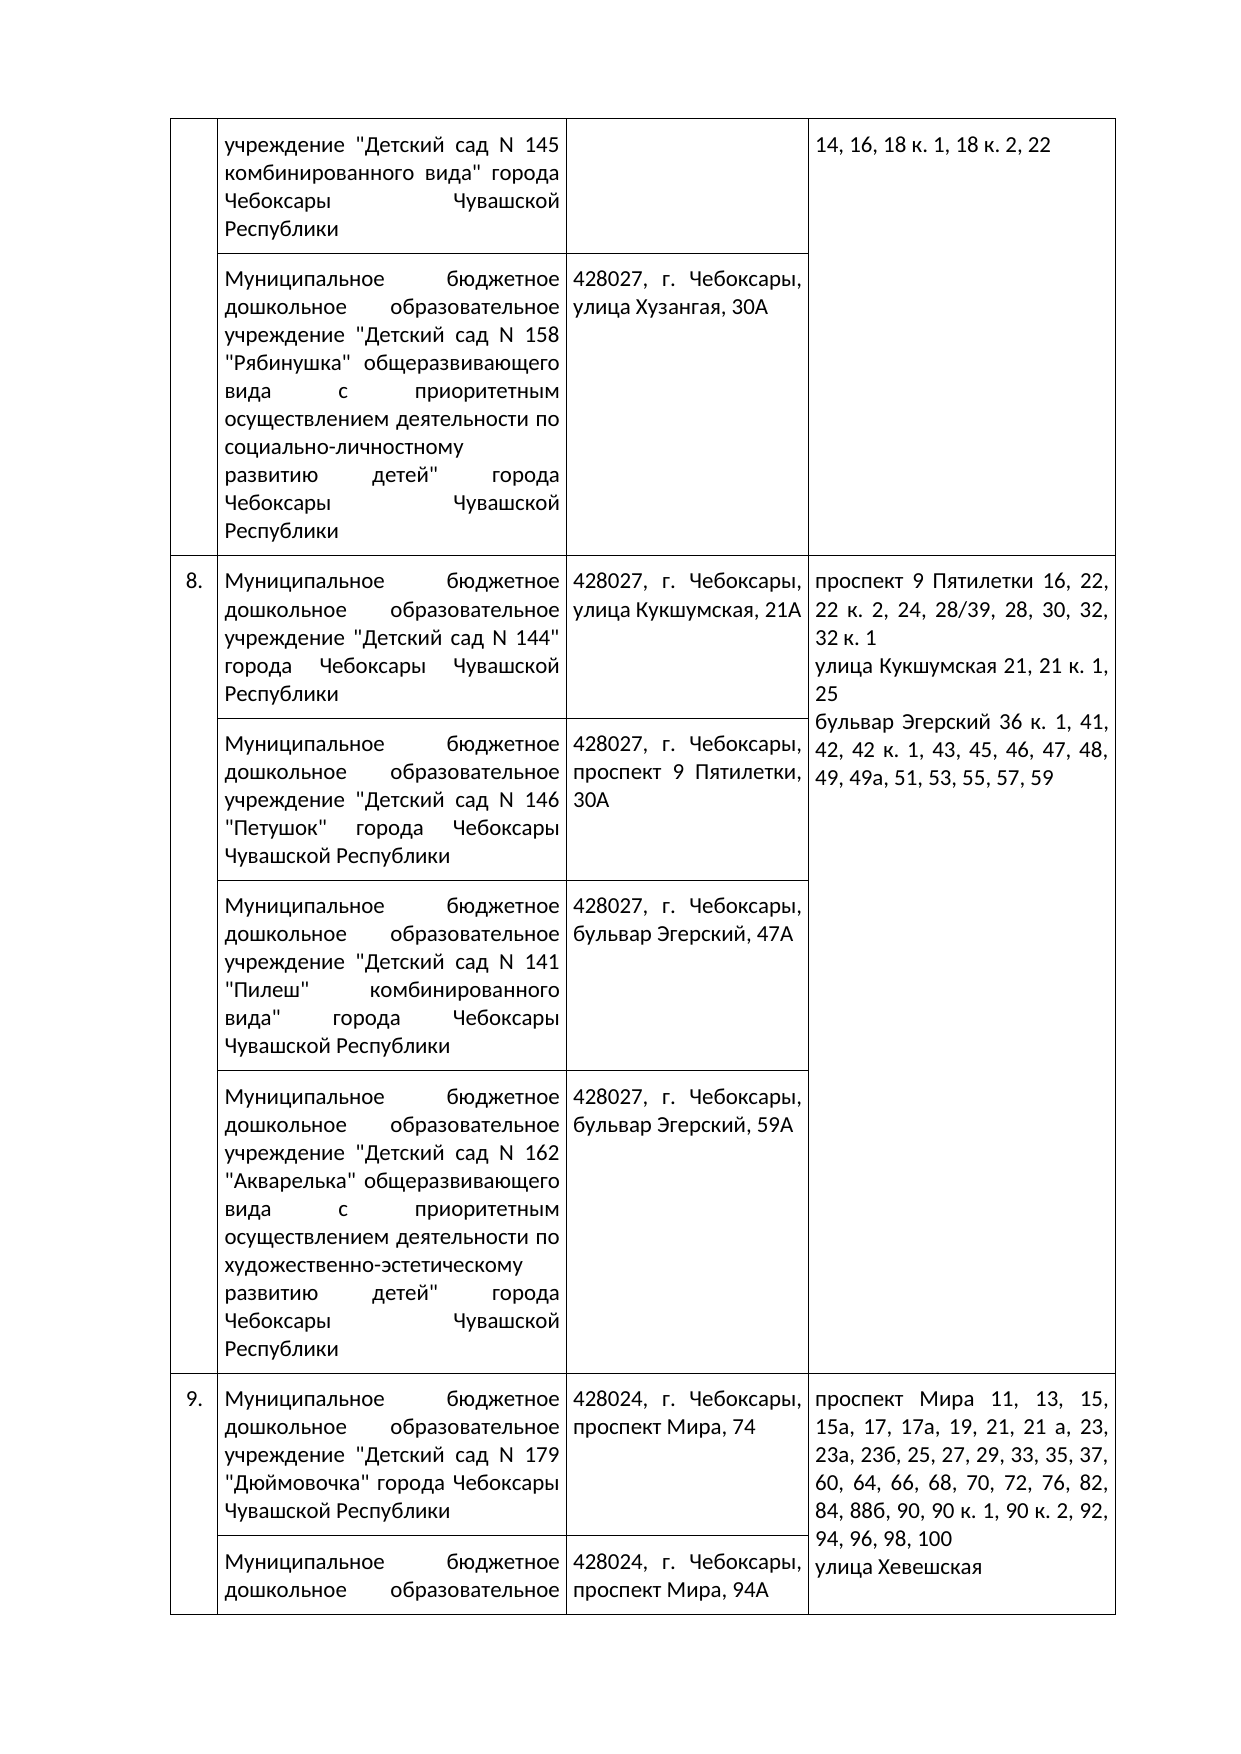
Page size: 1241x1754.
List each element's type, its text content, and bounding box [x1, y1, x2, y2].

table_cell Муниципальное бюджетное дошкольное образовательное учреждение "Детский сад N 144" города Чебоксары Чувашской Республики [218, 556, 566, 717]
table_cell 428027, г. Чебоксары, улица Кукшумская, 21А [567, 556, 808, 717]
table_cell 428027, г. Чебоксары, улица Хузангая, 30А [567, 254, 808, 555]
table_cell 428024, г. Чебоксары, проспект Мира, 74 [567, 1374, 808, 1535]
table_cell Муниципальное бюджетное дошкольное образовательное учреждение "Детский сад N 179 "Дюймовочка" города Чебоксары Чувашской Республики [218, 1374, 566, 1535]
table_cell 8. [171, 556, 217, 1373]
table_cell проспект Мира 11, 13, 15, 15а, 17, 17а, 19, 21, 21 а, 23, 23а, 23б, 25, 27, 29, 33, 35, 37, 60, 64, 66, 68, 70, 72, 76, 82, 84, 88б, 90, 90 к. 1, 90 к. 2, 92, 94, 96, 98, 100 улица Хевешская бульвар Эгерский 3, 5, 5 к. 1, 6 к. 1, 7, 7 к. 1, 9, 11, 13, 15, 17/35 улица Пристанционная проезд Мясокомбинатский 1-й проезд Мясокомбинатский 2-й проезд Мясокомбинатский 3-й проезд Мясокомбинатский 4-й проезд Мясокомбинатский 5-й проезд Мясокомбинатский 6-й проезд Мясокомбинатский 7-й проезд Кабельный [809, 1374, 1115, 1613]
table_cell 9. [171, 1374, 217, 1613]
table_cell проспект 9 Пятилетки 16, 22, 22 к. 2, 24, 28/39, 28, 30, 32, 32 к. 1 улица Кукшумская 21, 21 к. 1, 25 бульвар Эгерский 36 к. 1, 41, 42, 42 к. 1, 43, 45, 46, 47, 48, 49, 49а, 51, 53, 55, 57, 59 [809, 556, 1115, 1373]
table_cell Муниципальное бюджетное дошкольное образовательное учреждение "Детский сад N 162 "Акварелька" общеразвивающего вида с приоритетным осуществлением деятельности по художественно-эстетическому развитию детей" города Чебоксары Чувашской Республики [218, 1071, 566, 1373]
table_cell Муниципальное бюджетное дошкольное образовательное учреждение "Детский сад N 141 "Пилеш" комбинированного вида" города Чебоксары Чувашской Республики [218, 881, 566, 1070]
table_cell 428027, г. Чебоксары, бульвар Эгерский, 47А [567, 881, 808, 1070]
table_cell Муниципальное бюджетное дошкольное образовательное учреждение "Детский сад N 158 "Рябинушка" общеразвивающего вида с приоритетным осуществлением деятельности по социально-личностному развитию детей" города Чебоксары Чувашской Республики [218, 254, 566, 555]
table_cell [567, 1536, 808, 1613]
table_cell 428027, г. Чебоксары, бульвар Эгерский, 59А [567, 1071, 808, 1373]
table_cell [218, 1536, 566, 1613]
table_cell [218, 119, 566, 252]
table_cell Муниципальное бюджетное дошкольное образовательное учреждение "Детский сад N 146 "Петушок" города Чебоксары Чувашской Республики [218, 719, 566, 880]
table_cell 428027, г. Чебоксары, проспект 9 Пятилетки, 30А [567, 719, 808, 880]
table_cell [567, 119, 808, 252]
